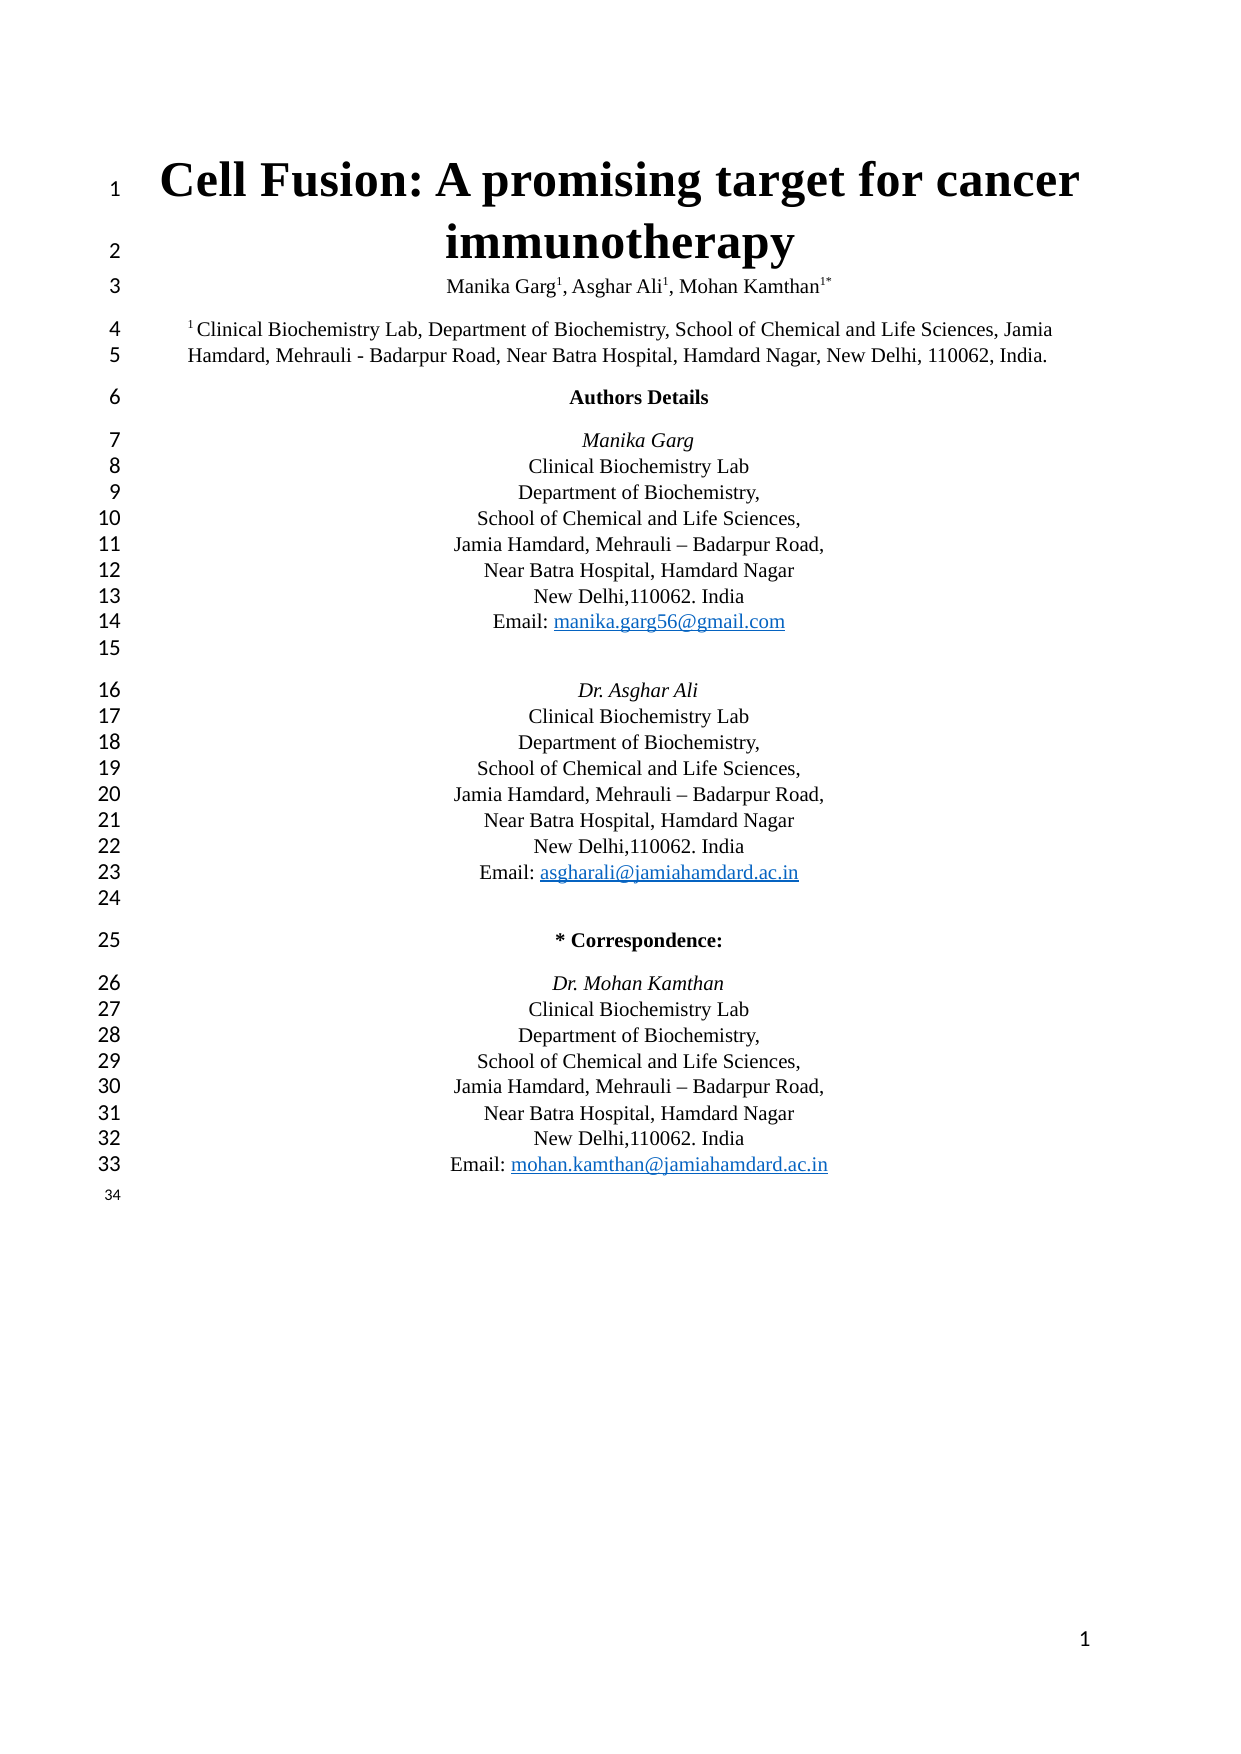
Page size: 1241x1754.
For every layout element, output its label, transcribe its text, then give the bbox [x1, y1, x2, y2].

text School of Chemical and Life Sciences, [187, 1048, 1090, 1073]
text Jamia Hamdard, Mehrauli – Badarpur Road, [187, 1074, 1090, 1098]
text Clinical Biochemistry Lab [187, 454, 1090, 478]
text New Delhi,110062. India [187, 834, 1090, 858]
text 1 Clinical Biochemistry Lab, Department of Biochemistry, School of Chemical and Life Sciences, Jamia Hamdard, Mehrauli - Badarpur Road, Near Batra Hospital, Hamdard Nagar, New Delhi, 110062, India. [187, 317, 1090, 367]
text Dr. Mohan Kamthan [150, 971, 1090, 995]
text Near Batra Hospital, Hamdard Nagar [187, 1100, 1090, 1124]
text Dr. Asghar Ali [187, 678, 1090, 702]
text Clinical Biochemistry Lab [187, 704, 1090, 728]
text Email: manika.garg56@gmail.com [187, 609, 1090, 633]
text Manika Garg1, Asghar Ali1, Mohan Kamthan1* [150, 274, 1090, 298]
text Department of Biochemistry, [187, 1023, 1090, 1047]
text Email: mohan.kamthan@jamiahamdard.ac.in [187, 1152, 1090, 1176]
text Near Batra Hospital, Hamdard Nagar [187, 558, 1090, 582]
text Jamia Hamdard, Mehrauli – Badarpur Road, [187, 782, 1090, 806]
text Department of Biochemistry, [187, 480, 1090, 504]
text Jamia Hamdard, Mehrauli – Badarpur Road, [187, 532, 1090, 556]
text Authors Details [187, 385, 1090, 409]
text New Delhi,110062. India [187, 1126, 1090, 1150]
text Clinical Biochemistry Lab [187, 997, 1090, 1021]
text School of Chemical and Life Sciences, [187, 756, 1090, 780]
text School of Chemical and Life Sciences, [187, 506, 1090, 530]
text Manika Garg [187, 428, 1090, 452]
text New Delhi,110062. India [187, 583, 1090, 608]
text Department of Biochemistry, [187, 730, 1090, 754]
text Email: asgharali@jamiahamdard.ac.in [187, 859, 1090, 884]
text * Correspondence: [150, 928, 1090, 952]
subtitle Cell Fusion: A promising target for cancer immunotherapy [150, 150, 1090, 269]
text Near Batra Hospital, Hamdard Nagar [187, 808, 1090, 832]
